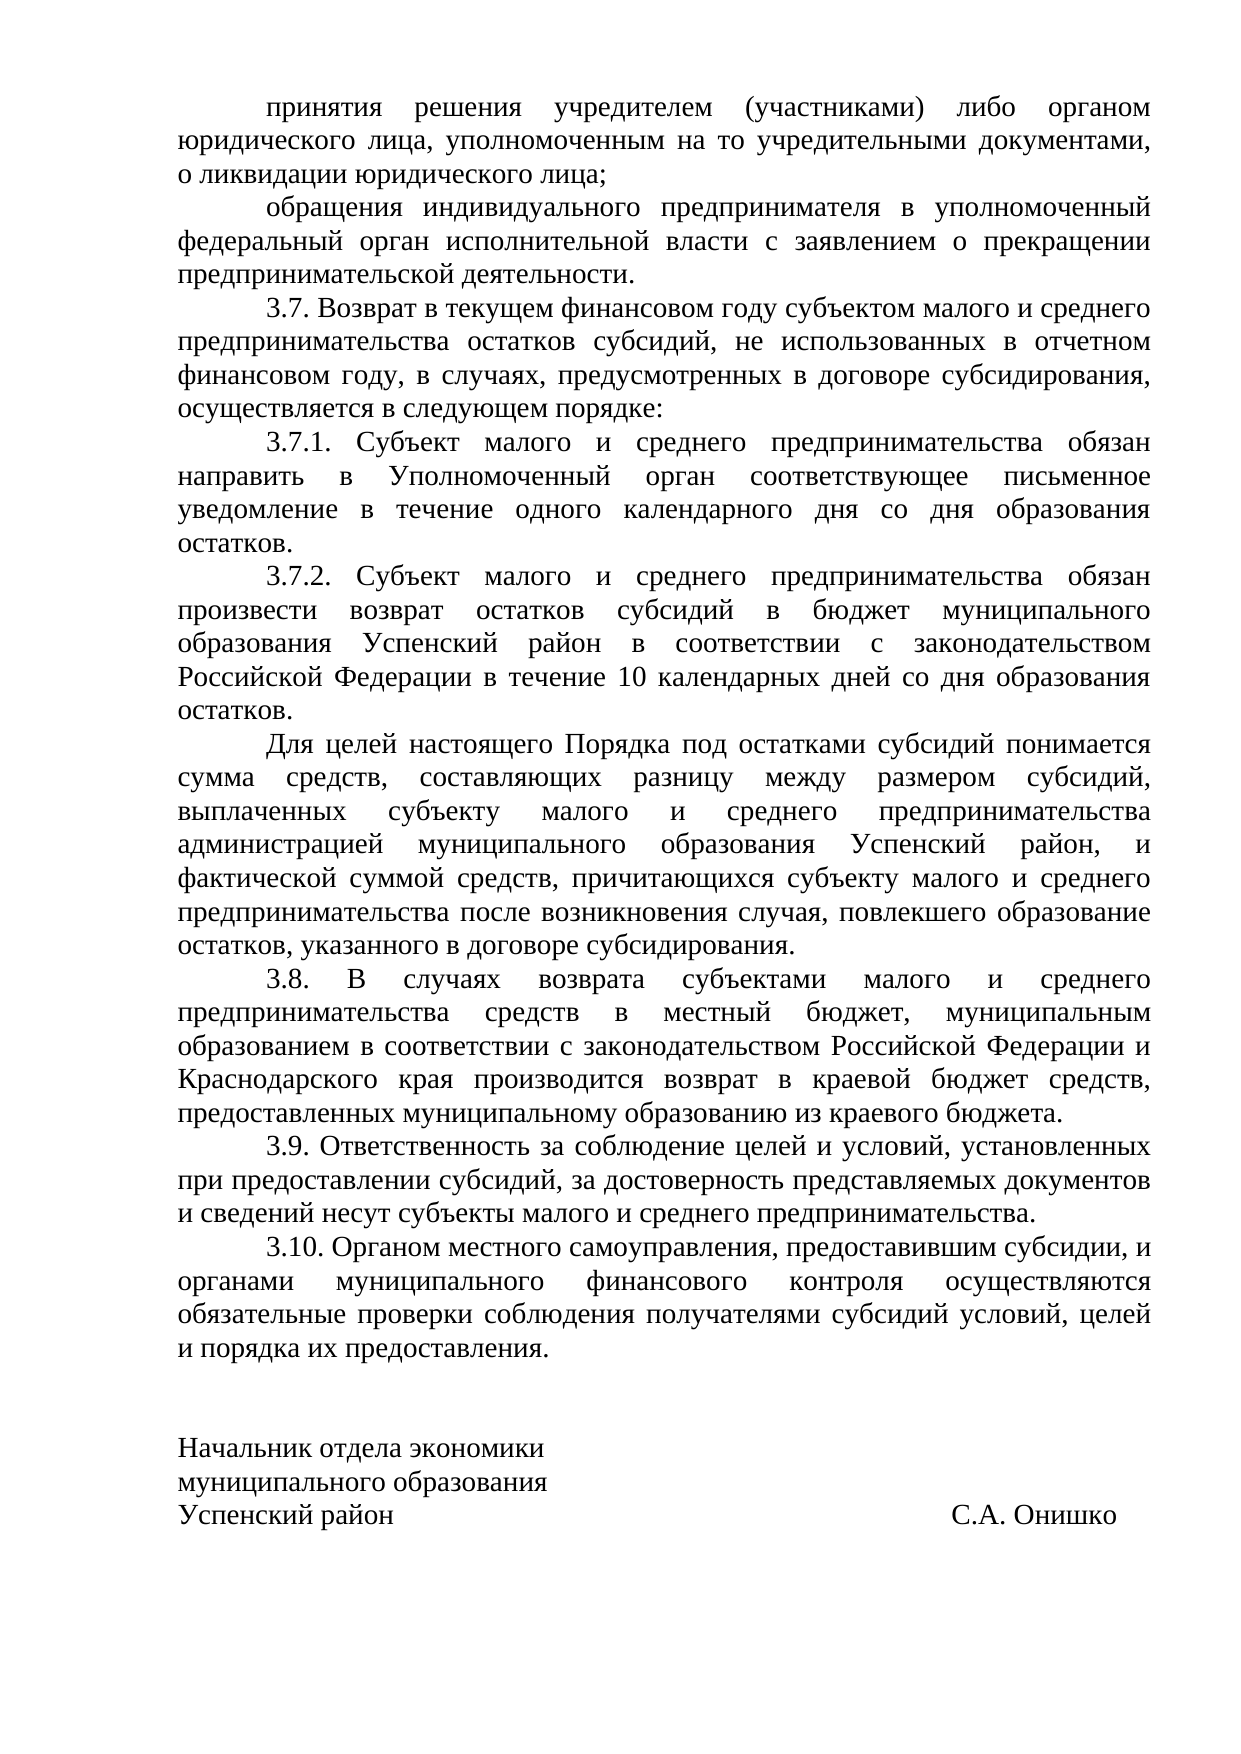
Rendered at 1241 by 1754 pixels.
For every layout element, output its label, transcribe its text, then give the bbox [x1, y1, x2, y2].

text муниципального образования [177, 1464, 1152, 1497]
text 3.7.2. Субъект малого и среднего предпринимательства обязан произвести возврат остатков субсидий в бюджет муниципального образования Успенский район в соответствии с законодательством Российской Федерации в течение 10 календарных дней со дня образования остатков. [177, 558, 1152, 726]
text 3.9. Ответственность за соблюдение целей и условий, установленных при предоставлении субсидий, за достоверность представляемых документов и сведений несут субъекты малого и среднего предпринимательства. [177, 1128, 1152, 1229]
text Начальник отдела экономики [177, 1430, 1152, 1464]
text 3.7.1. Субъект малого и среднего предпринимательства обязан направить в Уполномоченный орган соответствующее письменное уведомление в течение одного календарного дня со дня образования остатков. [177, 424, 1152, 558]
text Успенский район С.А. Онишко [177, 1497, 1152, 1531]
text 3.8. В случаях возврата субъектами малого и среднего предпринимательства средств в местный бюджет, муниципальным образованием в соответствии с законодательством Российской Федерации и Краснодарского края производится возврат в краевой бюджет средств, предоставленных муниципальному образованию из краевого бюджета. [177, 961, 1152, 1128]
text Для целей настоящего Порядка под остатками субсидий понимается сумма средств, составляющих разницу между размером субсидий, выплаченных субъекту малого и среднего предпринимательства администрацией муниципального образования Успенский район, и фактической суммой средств, причитающихся субъекту малого и среднего предпринимательства после возникновения случая, повлекшего образование остатков, указанного в договоре субсидирования. [177, 726, 1152, 961]
text 3.7. Возврат в текущем финансовом году субъектом малого и среднего предпринимательства остатков субсидий, не использованных в отчетном финансовом году, в случаях, предусмотренных в договоре субсидирования, осуществляется в следующем порядке: [177, 290, 1152, 424]
text 3.10. Органом местного самоуправления, предоставившим субсидии, и органами муниципального финансового контроля осуществляются обязательные проверки соблюдения получателями субсидий условий, целей и порядка их предоставления. [177, 1229, 1152, 1363]
